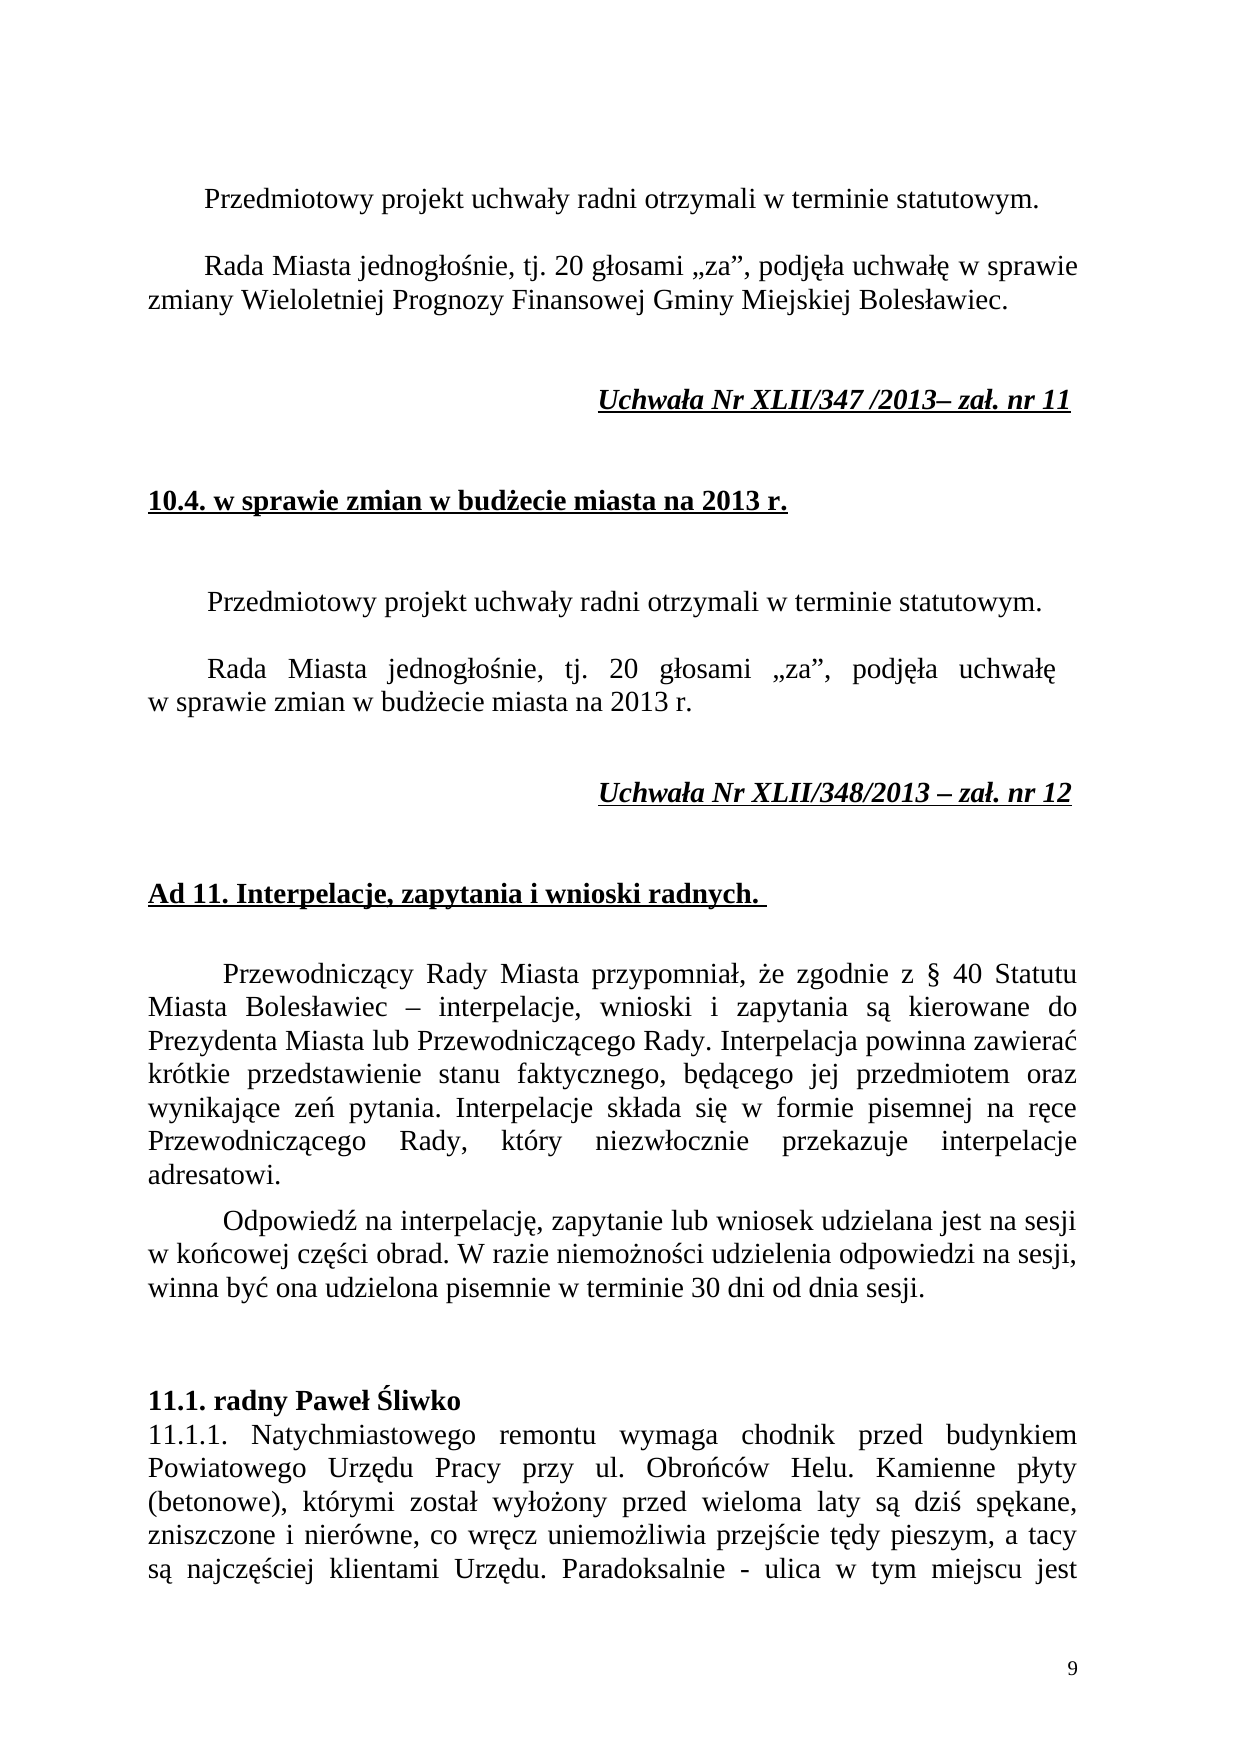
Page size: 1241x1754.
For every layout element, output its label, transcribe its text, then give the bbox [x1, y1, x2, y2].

text Uchwała Nr XLII/348/2013 – zał. nr 12 [576, 776, 1078, 809]
text Rada Miasta jednogłośnie, tj. 20 głosami „za”, podjęła uchwałę w sprawie zmian w budżecie miasta na 2013 r. [148, 651, 1078, 718]
text Przedmiotowy projekt uchwały radni otrzymali w terminie statutowym. [204, 181, 1078, 215]
text Odpowiedź na interpelację, zapytanie lub wniosek udzielana jest na sesji w końcowej części obrad. W razie niemożności udzielenia odpowiedzi na sesji, winna być ona udzielona pisemnie w terminie 30 dni od dnia sesji. [148, 1203, 1078, 1304]
text Ad 11. Interpelacje, zapytania i wnioski radnych. [148, 876, 1078, 910]
text Przewodniczący Rady Miasta przypomniał, że zgodnie z § 40 Statutu Miasta Bolesławiec – interpelacje, wnioski i zapytania są kierowane do Prezydenta Miasta lub Przewodniczącego Rady. Interpelacja powinna zawierać krótkie przedstawienie stanu faktycznego, będącego jej przedmiotem oraz wynikające zeń pytania. Interpelacje składa się w formie pisemnej na ręce Przewodniczącego Rady, który niezwłocznie przekazuje interpelacje adresatowi. [148, 956, 1078, 1191]
text Uchwała Nr XLII/347 /2013– zał. nr 11 [148, 382, 1078, 416]
text Rada Miasta jednogłośnie, tj. 20 głosami „za”, podjęła uchwałę w sprawie zmiany Wieloletniej Prognozy Finansowej Gminy Miejskiej Bolesławiec. [148, 248, 1078, 315]
text Przedmiotowy projekt uchwały radni otrzymali w terminie statutowym. [207, 584, 1078, 617]
text 11.1. radny Paweł Śliwko [148, 1383, 1078, 1417]
text 10.4. w sprawie zmian w budżecie miasta na 2013 r. [148, 483, 1078, 517]
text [148, 1417, 1078, 1584]
